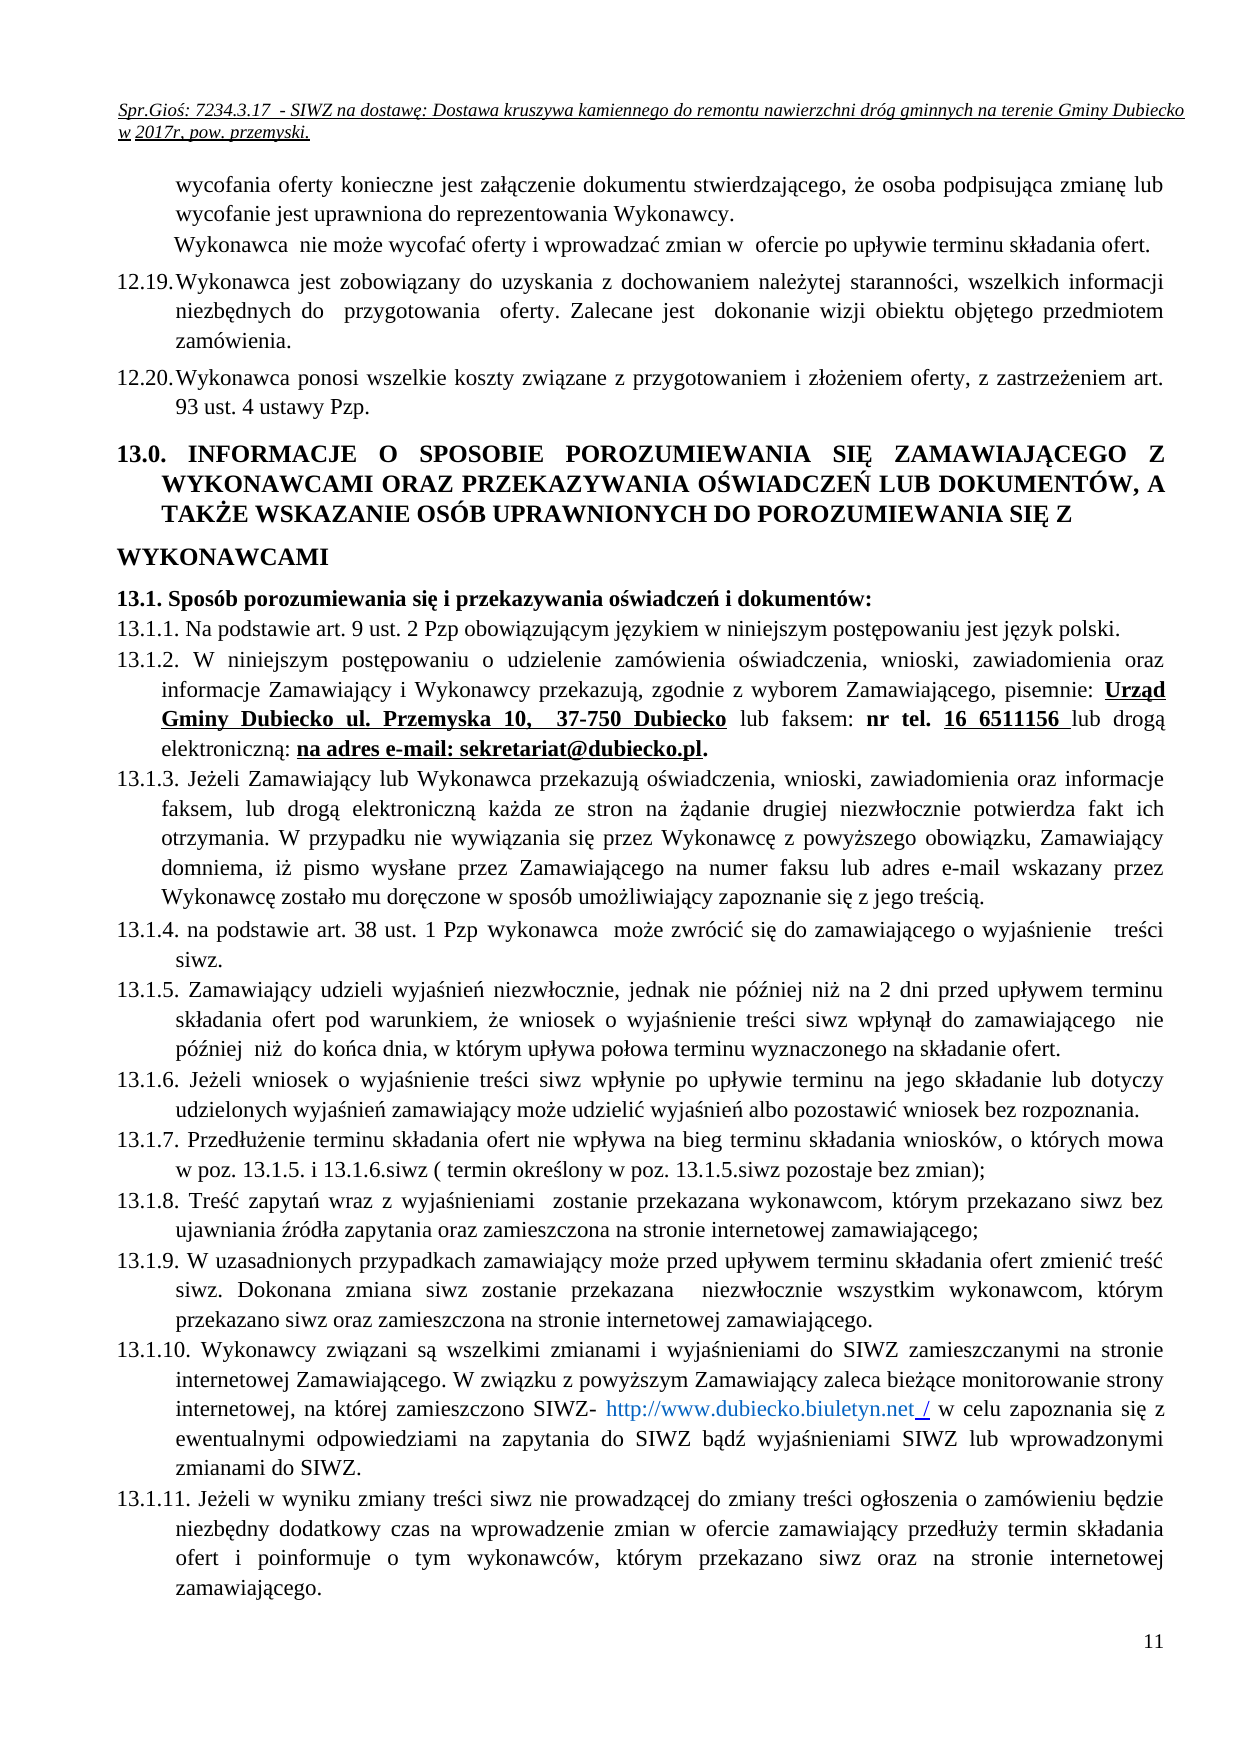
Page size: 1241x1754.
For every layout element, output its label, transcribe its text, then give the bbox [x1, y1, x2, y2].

text 13.0. INFORMACJE O SPOSOBIE POROZUMIEWANIA SIĘ ZAMAWIAJĄCEGO Z WYKONAWCAMI ORAZ PRZEKAZYWANIA OŚWIADCZEŃ LUB DOKUMENTÓW, A TAKŻE WSKAZANIE OSÓB UPRAWNIONYCH DO POROZUMIEWANIA SIĘ Z [116, 439, 1166, 527]
text 13.1.3. Jeżeli Zamawiający lub Wykonawca przekazują oświadczenia, wnioski, zawiadomienia oraz informacje faksem, lub drogą elektroniczną każda ze stron na żądanie drugiej niezwłocznie potwierdza fakt ich otrzymania. W przypadku nie wywiązania się przez Wykonawcę z powyższego obowiązku, Zamawiający domniema, iż pismo wysłane przez Zamawiającego na numer faksu lub adres e-mail wskazany przez Wykonawcę zostało mu doręczone w sposób umożliwiający zapoznanie się z jego treścią. [116, 765, 1165, 909]
text 13.1.8. Treść zapytań wraz z wyjaśnieniami zostanie przekazana wykonawcom, którym przekazano siwz bez ujawniania źródła zapytania oraz zamieszczona na stronie internetowej zamawiającego; [116, 1187, 1165, 1242]
text 13.1.10. Wykonawcy związani są wszelkimi zmianami i wyjaśnieniami do SIWZ zamieszczanymi na stronie internetowej Zamawiającego. W związku z powyższym Zamawiający zaleca bieżące monitorowanie strony internetowej, na której zamieszczono SIWZ- http://www.dubiecko.biuletyn.net / w celu zapoznania się z ewentualnymi odpowiedziami na zapytania do SIWZ bądź wyjaśnieniami SIWZ lub wprowadzonymi zmianami do SIWZ. [116, 1337, 1165, 1481]
text 13.1.7. Przedłużenie terminu składania ofert nie wpływa na bieg terminu składania wniosków, o których mowa w poz. 13.1.5. i 13.1.6.siwz ( termin określony w poz. 13.1.5.siwz pozostaje bez zmian); [116, 1126, 1165, 1182]
text Wykonawca nie może wycofać oferty i wprowadzać zmian w ofercie po upływie terminu składania ofert. [116, 231, 1165, 257]
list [116, 171, 1165, 227]
text 13.1. Sposób porozumiewania się i przekazywania oświadczeń i dokumentów: [116, 585, 1165, 612]
text 13.1.9. W uzasadnionych przypadkach zamawiający może przed upływem terminu składania ofert zmienić treść siwz. Dokonana zmiana siwz zostanie przekazana niezwłocznie wszystkim wykonawcom, którym przekazano siwz oraz zamieszczona na stronie internetowej zamawiającego. [116, 1247, 1165, 1332]
list Wykonawca ponosi wszelkie koszty związane z przygotowaniem i złożeniem oferty, z zastrzeżeniem art. 93 ust. 4 ustawy Pzp. [116, 364, 1165, 420]
text 13.1.2. W niniejszym postępowaniu o udzielenie zamówienia oświadczenia, wnioski, zawiadomienia oraz informacje Zamawiający i Wykonawcy przekazują, zgodnie z wyborem Zamawiającego, pisemnie: Urząd Gminy Dubiecko ul. Przemyska 10, 37-750 Dubiecko lub faksem: nr tel. 16 6511156 lub drogą elektroniczną: na adres e-mail: sekretariat@dubiecko.pl. [116, 646, 1165, 761]
text 13.1.5. Zamawiający udzieli wyjaśnień niezwłocznie, jednak nie później niż na 2 dni przed upływem terminu składania ofert pod warunkiem, że wniosek o wyjaśnienie treści siwz wpłynął do zamawiającego nie później niż do końca dnia, w którym upływa połowa terminu wyznaczonego na składanie ofert. [116, 977, 1165, 1062]
text 13.1.4. na podstawie art. 38 ust. 1 Pzp wykonawca może zwrócić się do zamawiającego o wyjaśnienie treści siwz. [116, 914, 1165, 972]
text 13.1.1. Na podstawie art. 9 ust. 2 Pzp obowiązującym językiem w niniejszym postępowaniu jest język polski. [116, 615, 1165, 642]
text 13.1.6. Jeżeli wniosek o wyjaśnienie treści siwz wpłynie po upływie terminu na jego składanie lub dotyczy udzielonych wyjaśnień zamawiający może udzielić wyjaśnień albo pozostawić wniosek bez rozpoznania. [116, 1066, 1165, 1122]
text 13.1.11. Jeżeli w wyniku zmiany treści siwz nie prowadzącej do zmiany treści ogłoszenia o zamówieniu będzie niezbędny dodatkowy czas na wprowadzenie zmian w ofercie zamawiający przedłuży termin składania ofert i poinformuje o tym wykonawców, którym przekazano siwz oraz na stronie internetowej zamawiającego. [116, 1485, 1165, 1600]
subtitle WYKONAWCAMI [116, 542, 1166, 571]
list Wykonawca jest zobowiązany do uzyskania z dochowaniem należytej staranności, wszelkich informacji niezbędnych do przygotowania oferty. Zalecane jest dokonanie wizji obiektu objętego przedmiotem zamówienia. [116, 268, 1165, 353]
